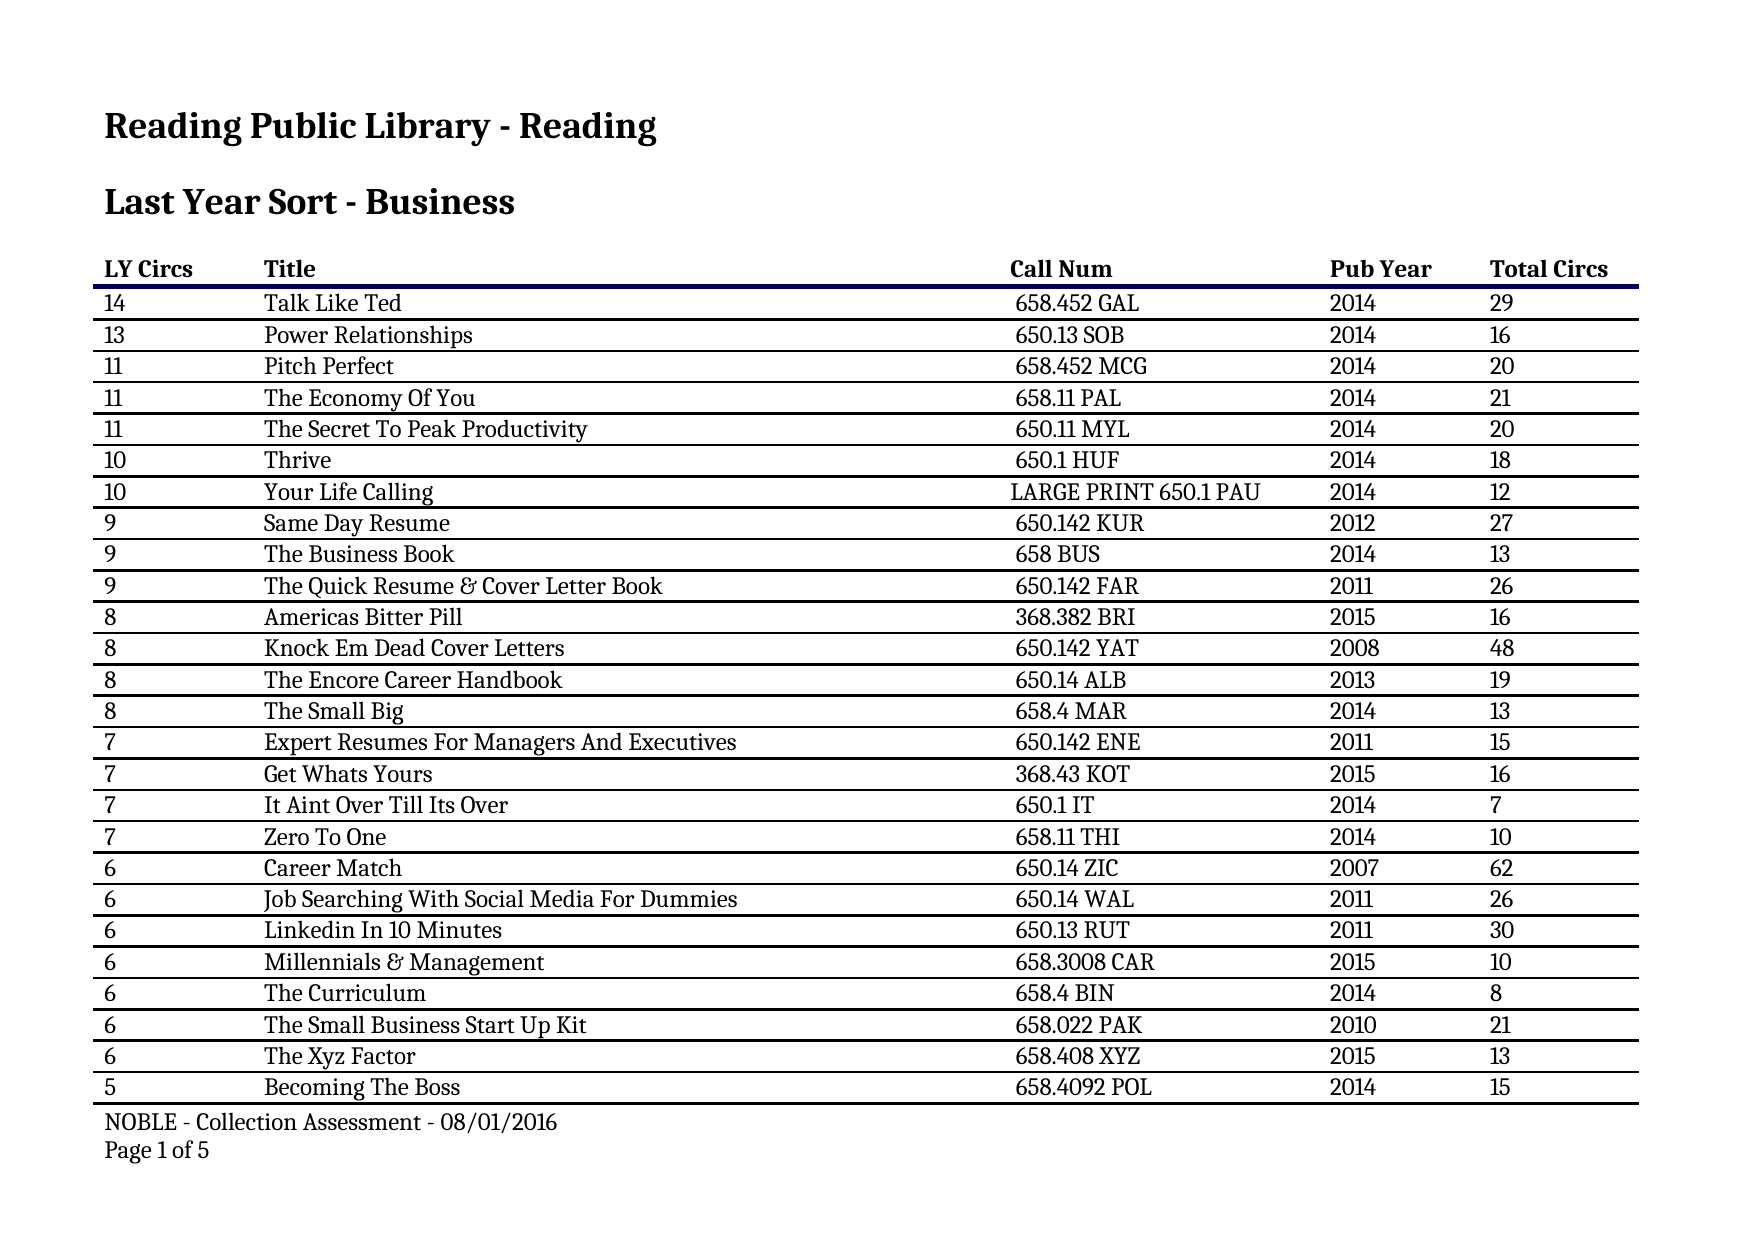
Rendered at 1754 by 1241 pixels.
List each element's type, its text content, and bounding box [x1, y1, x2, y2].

table_cell 2014 [1319, 979, 1478, 1008]
table_cell 13 [1479, 697, 1638, 726]
table_cell 2011 [1319, 728, 1478, 757]
table_cell 7 [93, 760, 253, 788]
table_cell Thrive [253, 446, 999, 475]
table_header Title [253, 255, 999, 284]
table_cell 7 [93, 822, 253, 851]
table_cell 658.11 THI [999, 822, 1319, 851]
table_cell 6 [93, 948, 253, 977]
table_cell 16 [1479, 603, 1638, 632]
table_cell 2011 [1319, 917, 1478, 945]
table_cell 9 [93, 572, 253, 600]
table_cell 11 [93, 383, 253, 412]
table_cell The Secret To Peak Productivity [253, 415, 999, 443]
table_cell 2007 [1319, 854, 1478, 882]
table_cell 13 [1479, 540, 1638, 569]
table_cell Career Match [253, 854, 999, 882]
table_cell 21 [1479, 1011, 1638, 1039]
table_cell 2014 [1319, 791, 1478, 820]
table_cell 2014 [1319, 697, 1478, 726]
table_cell 658.4 MAR [999, 697, 1319, 726]
text Last Year Sort - Business [104, 181, 1650, 224]
table_cell Zero To One [253, 822, 999, 851]
table_cell The Xyz Factor [253, 1042, 999, 1071]
table_cell The Business Book [253, 540, 999, 569]
table_cell 6 [93, 885, 253, 914]
table_cell 30 [1479, 917, 1638, 945]
table_cell 6 [93, 1042, 253, 1071]
table_cell 16 [1479, 321, 1638, 349]
table_cell 658 BUS [999, 540, 1319, 569]
table_cell Your Life Calling [253, 478, 999, 506]
table_cell 650.13 RUT [999, 917, 1319, 945]
table_cell The Economy Of You [253, 383, 999, 412]
table_cell 2014 [1319, 822, 1478, 851]
table_cell Becoming The Boss [253, 1073, 999, 1102]
table_cell 13 [1479, 1042, 1638, 1071]
table_cell 658.11 PAL [999, 383, 1319, 412]
table_cell Americas Bitter Pill [253, 603, 999, 632]
table_cell 27 [1479, 509, 1638, 538]
table_cell 658.452 MCG [999, 352, 1319, 381]
table_cell 658.022 PAK [999, 1011, 1319, 1039]
table_cell Power Relationships [253, 321, 999, 349]
table_cell 6 [93, 1011, 253, 1039]
table_cell 9 [93, 509, 253, 538]
table_cell 7 [1479, 791, 1638, 820]
table_cell 658.4 BIN [999, 979, 1319, 1008]
table_cell Job Searching With Social Media For Dummies [253, 885, 999, 914]
table_header Pub Year [1319, 255, 1478, 284]
table_cell 19 [1479, 666, 1638, 694]
table_cell 650.11 MYL [999, 415, 1319, 443]
table_cell 8 [93, 697, 253, 726]
table_cell Knock Em Dead Cover Letters [253, 634, 999, 663]
table_cell 18 [1479, 446, 1638, 475]
table_cell 2014 [1319, 289, 1478, 318]
table_cell 650.142 ENE [999, 728, 1319, 757]
table_cell 368.382 BRI [999, 603, 1319, 632]
table_cell 650.13 SOB [999, 321, 1319, 349]
table_cell 650.1 HUF [999, 446, 1319, 475]
table_cell 11 [93, 415, 253, 443]
table_cell 11 [93, 352, 253, 381]
table_cell 8 [93, 603, 253, 632]
table_header Total Circs [1479, 255, 1638, 284]
table_cell It Aint Over Till Its Over [253, 791, 999, 820]
table_cell Linkedin In 10 Minutes [253, 917, 999, 945]
table_cell 658.408 XYZ [999, 1042, 1319, 1071]
table_cell 7 [93, 791, 253, 820]
table_cell 2015 [1319, 603, 1478, 632]
table_cell 48 [1479, 634, 1638, 663]
table_cell 26 [1479, 885, 1638, 914]
table_cell Same Day Resume [253, 509, 999, 538]
table_cell 2008 [1319, 634, 1478, 663]
table_cell 10 [93, 478, 253, 506]
table_cell The Quick Resume & Cover Letter Book [253, 572, 999, 600]
table_cell Expert Resumes For Managers And Executives [253, 728, 999, 757]
table_cell 650.14 ZIC [999, 854, 1319, 882]
table_cell 13 [93, 321, 253, 349]
table_cell 8 [1479, 979, 1638, 1008]
table_cell LARGE PRINT 650.1 PAU [999, 478, 1319, 506]
table_header Call Num [999, 255, 1319, 284]
table_cell Pitch Perfect [253, 352, 999, 381]
table_cell 9 [93, 540, 253, 569]
table_cell 2011 [1319, 885, 1478, 914]
table_cell 20 [1479, 352, 1638, 381]
table_cell 10 [1479, 822, 1638, 851]
table_cell 2014 [1319, 1073, 1478, 1102]
table_header LY Circs [93, 255, 253, 284]
table_cell The Encore Career Handbook [253, 666, 999, 694]
table_cell 368.43 KOT [999, 760, 1319, 788]
table_cell 12 [1479, 478, 1638, 506]
table_cell 2014 [1319, 352, 1478, 381]
table_cell 20 [1479, 415, 1638, 443]
table_cell 6 [93, 979, 253, 1008]
table_cell 2015 [1319, 1042, 1478, 1071]
table_cell 2010 [1319, 1011, 1478, 1039]
table_cell 650.14 WAL [999, 885, 1319, 914]
table_cell 658.4092 POL [999, 1073, 1319, 1102]
table_cell 10 [93, 446, 253, 475]
table_cell 62 [1479, 854, 1638, 882]
table_cell 26 [1479, 572, 1638, 600]
table_cell 14 [93, 289, 253, 318]
table_cell 2014 [1319, 446, 1478, 475]
table_cell 15 [1479, 1073, 1638, 1102]
table_cell 8 [93, 634, 253, 663]
table_cell The Curriculum [253, 979, 999, 1008]
table_cell Get Whats Yours [253, 760, 999, 788]
text Reading Public Library - Reading [104, 105, 1650, 148]
table_cell 658.452 GAL [999, 289, 1319, 318]
table_cell 2012 [1319, 509, 1478, 538]
table_cell 2014 [1319, 383, 1478, 412]
table_cell 658.3008 CAR [999, 948, 1319, 977]
table_cell 650.1 IT [999, 791, 1319, 820]
table_cell 2011 [1319, 572, 1478, 600]
table_cell 650.142 YAT [999, 634, 1319, 663]
table_cell The Small Business Start Up Kit [253, 1011, 999, 1039]
table_cell 650.142 KUR [999, 509, 1319, 538]
table_cell 10 [1479, 948, 1638, 977]
table_cell 15 [1479, 728, 1638, 757]
table_cell 21 [1479, 383, 1638, 412]
table_cell 6 [93, 917, 253, 945]
table_cell 6 [93, 854, 253, 882]
table_cell 2014 [1319, 478, 1478, 506]
table_cell 2015 [1319, 760, 1478, 788]
table_cell 2014 [1319, 321, 1478, 349]
table_cell 7 [93, 728, 253, 757]
table_cell The Small Big [253, 697, 999, 726]
table_cell 650.142 FAR [999, 572, 1319, 600]
table_cell 8 [93, 666, 253, 694]
table_cell 16 [1479, 760, 1638, 788]
table_cell Millennials & Management [253, 948, 999, 977]
table_cell 650.14 ALB [999, 666, 1319, 694]
table_cell 2014 [1319, 540, 1478, 569]
table_cell 2015 [1319, 948, 1478, 977]
table_cell 29 [1479, 289, 1638, 318]
table_cell 2013 [1319, 666, 1478, 694]
table_cell Talk Like Ted [253, 289, 999, 318]
table_cell 5 [93, 1073, 253, 1102]
table_cell 2014 [1319, 415, 1478, 443]
